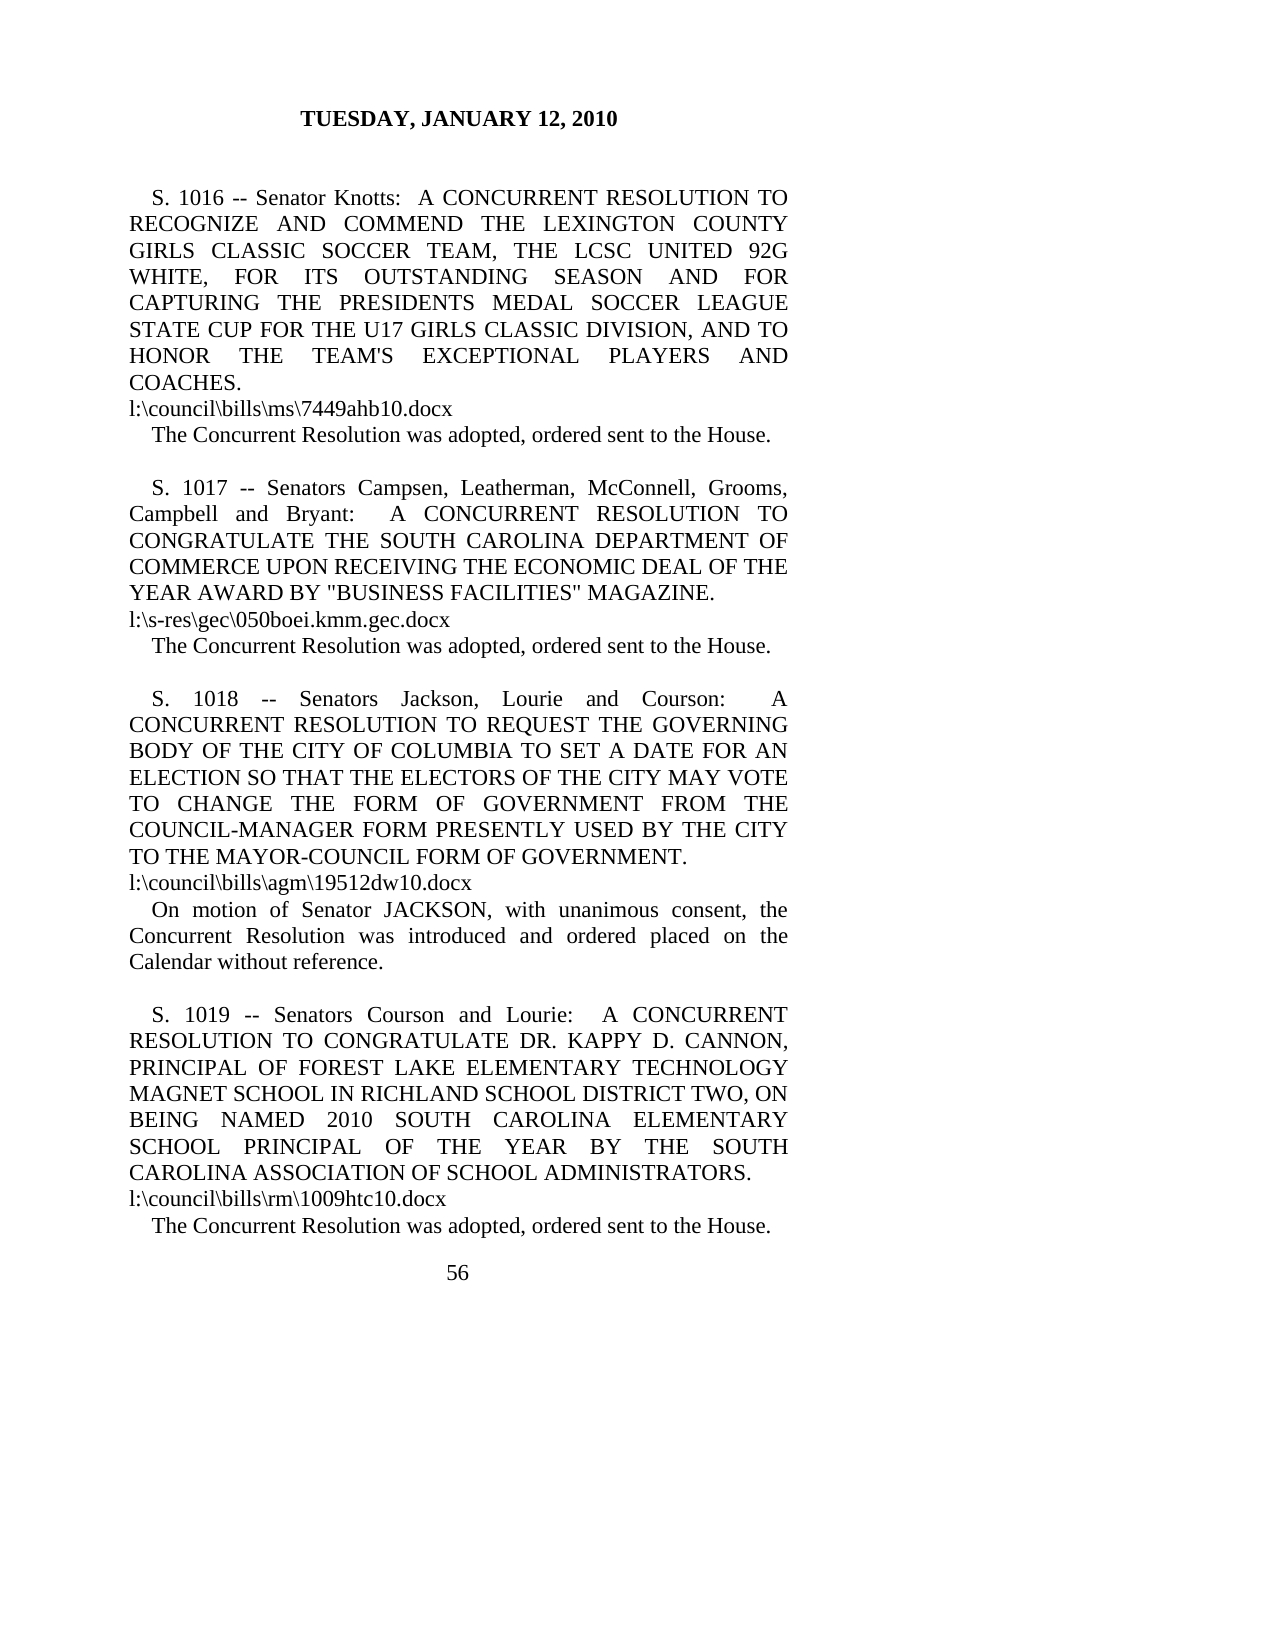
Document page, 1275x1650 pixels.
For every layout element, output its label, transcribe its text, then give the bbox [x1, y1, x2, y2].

text S. 1019 -- Senators Courson and Lourie: A CONCURRENT RESOLUTION TO CONGRATULATE DR. KAPPY D. CANNON, PRINCIPAL OF FOREST LAKE ELEMENTARY TECHNOLOGY MAGNET SCHOOL IN RICHLAND SCHOOL DISTRICT TWO, ON BEING NAMED 2010 SOUTH CAROLINA ELEMENTARY SCHOOL PRINCIPAL OF THE YEAR BY THE SOUTH CAROLINA ASSOCIATION OF SCHOOL ADMINISTRATORS. [129, 1001, 789, 1186]
text l:\council\bills\rm\1009htc10.docx [129, 1186, 789, 1212]
text S. 1017 -- Senators Campsen, Leatherman, McConnell, Grooms, Campbell and Bryant: A CONCURRENT RESOLUTION TO CONGRATULATE THE SOUTH CAROLINA DEPARTMENT OF COMMERCE UPON RECEIVING THE ECONOMIC DEAL OF THE YEAR AWARD BY "BUSINESS FACILITIES" MAGAZINE. [129, 474, 789, 606]
text l:\s-res\gec\050boei.kmm.gec.docx [129, 606, 789, 632]
text On motion of Senator JACKSON, with unanimous consent, the Concurrent Resolution was introduced and ordered placed on the Calendar without reference. [129, 896, 789, 975]
text l:\council\bills\agm\19512dw10.docx [129, 869, 789, 896]
text l:\council\bills\ms\7449ahb10.docx [129, 395, 789, 421]
text The Concurrent Resolution was adopted, ordered sent to the House. [129, 1212, 789, 1238]
text S. 1018 -- Senators Jackson, Lourie and Courson: A CONCURRENT RESOLUTION TO REQUEST THE GOVERNING BODY OF THE CITY OF COLUMBIA TO SET A DATE FOR AN ELECTION SO THAT THE ELECTORS OF THE CITY MAY VOTE TO CHANGE THE FORM OF GOVERNMENT FROM THE COUNCIL-MANAGER FORM PRESENTLY USED BY THE CITY TO THE MAYOR-COUNCIL FORM OF GOVERNMENT. [129, 685, 789, 869]
text The Concurrent Resolution was adopted, ordered sent to the House. [129, 421, 789, 448]
text The Concurrent Resolution was adopted, ordered sent to the House. [129, 632, 789, 658]
text S. 1016 -- Senator Knotts: A CONCURRENT RESOLUTION TO RECOGNIZE AND COMMEND THE LEXINGTON COUNTY GIRLS CLASSIC SOCCER TEAM, THE LCSC UNITED 92G WHITE, FOR ITS OUTSTANDING SEASON AND FOR CAPTURING THE PRESIDENTS MEDAL SOCCER LEAGUE STATE CUP FOR THE U17 GIRLS CLASSIC DIVISION, AND TO HONOR THE TEAM'S EXCEPTIONAL PLAYERS AND COACHES. [129, 184, 789, 395]
